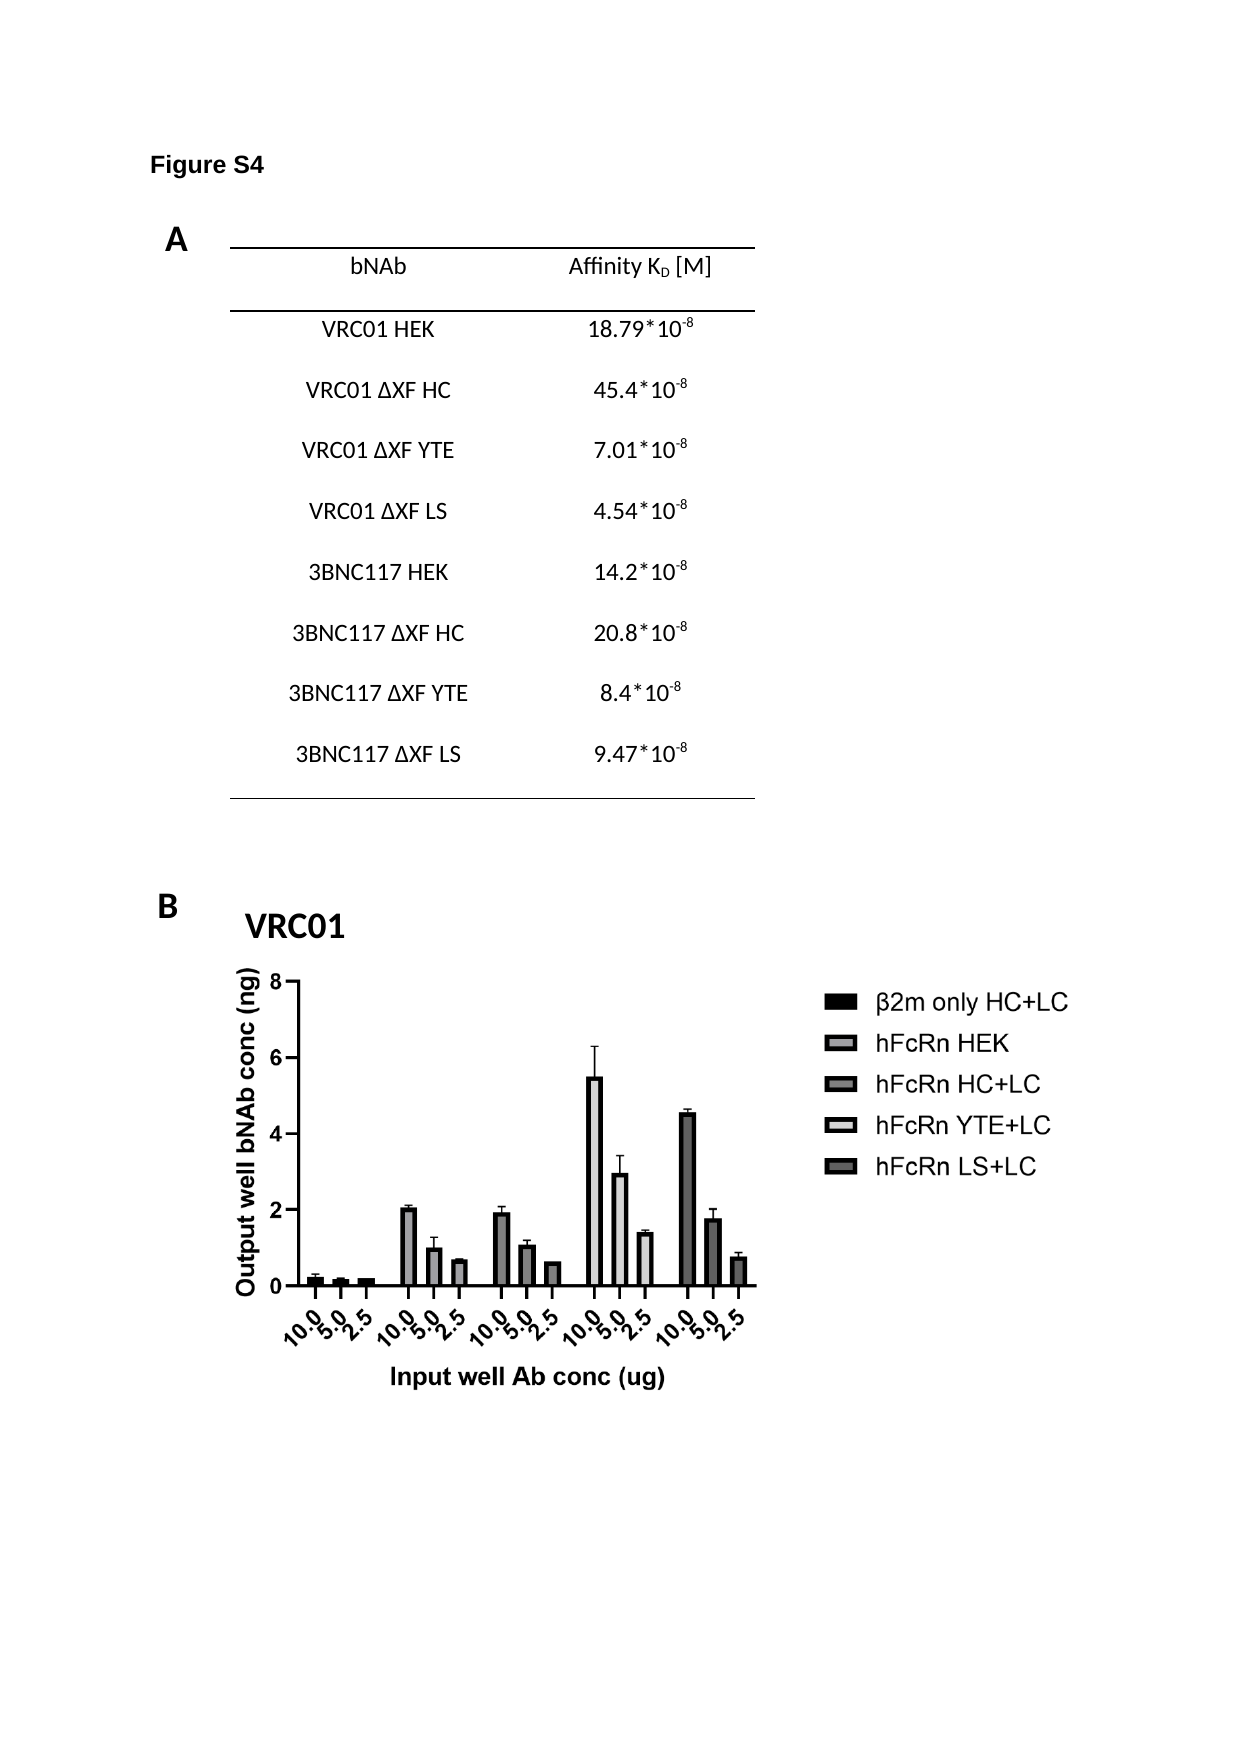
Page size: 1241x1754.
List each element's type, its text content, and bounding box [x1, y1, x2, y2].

table_cell 3BNC117 ∆XF YTE [230, 676, 526, 737]
table_cell VRC01 HEK [230, 312, 526, 372]
table_cell VRC01 ∆XF HC [230, 372, 526, 433]
table_cell 14.2*10-8 [526, 555, 755, 615]
table_cell 8.4*10-8 [526, 676, 755, 737]
table_cell VRC01 ∆XF YTE [230, 433, 526, 494]
table_cell 3BNC117 HEK [230, 555, 526, 615]
table_header bNAb [230, 249, 526, 309]
table_cell 18.79*10-8 [526, 312, 755, 372]
text Figure S4 [150, 150, 1090, 179]
picture [209, 955, 1090, 1413]
table_cell 20.8*10-8 [526, 615, 755, 676]
table_header Affinity KD [M] [526, 249, 755, 309]
table_cell 3BNC117 ∆XF LS [230, 737, 526, 797]
table_cell 3BNC117 ∆XF HC [230, 615, 526, 676]
table_cell VRC01 ∆XF LS [230, 494, 526, 554]
table_cell 9.47*10-8 [526, 737, 755, 797]
table_cell 4.54*10-8 [526, 494, 755, 554]
table_cell 7.01*10-8 [526, 433, 755, 494]
table_cell 45.4*10-8 [526, 372, 755, 433]
